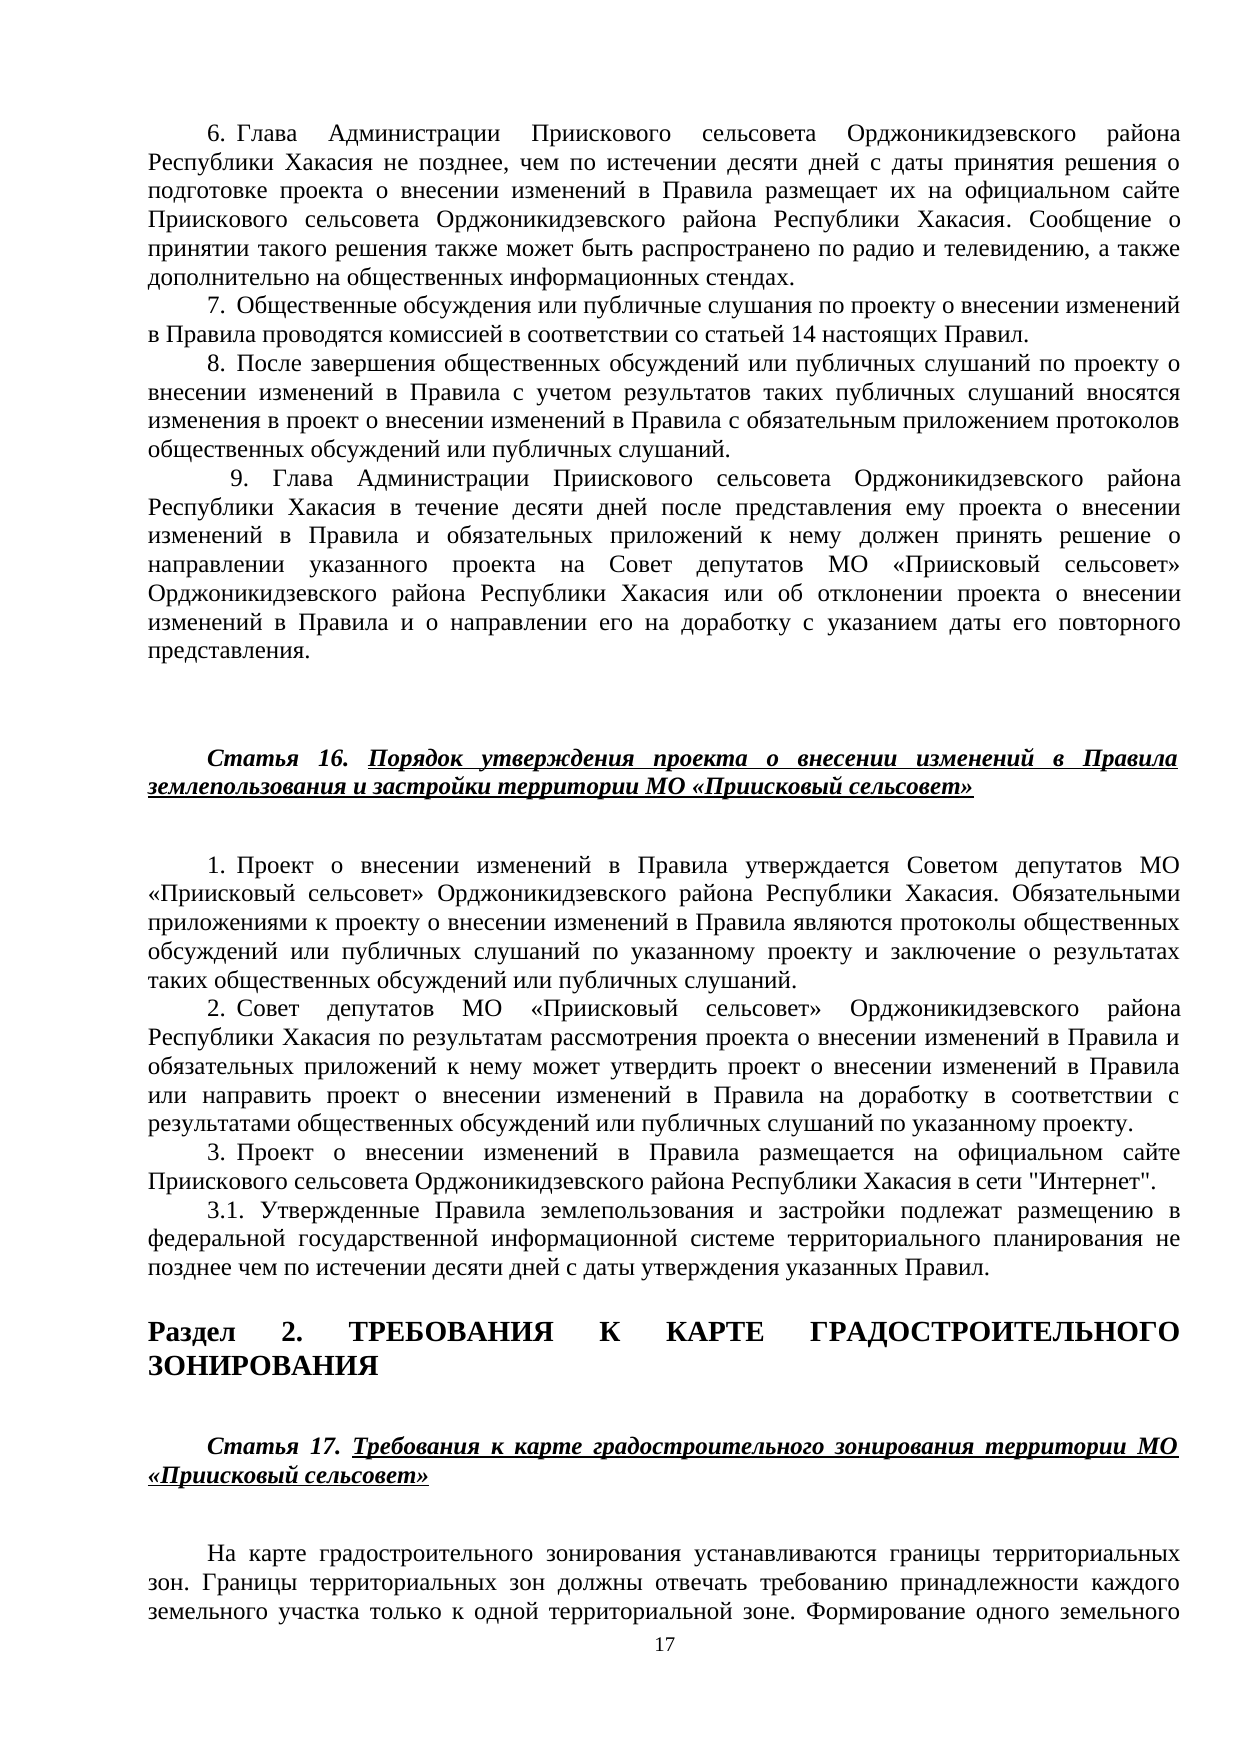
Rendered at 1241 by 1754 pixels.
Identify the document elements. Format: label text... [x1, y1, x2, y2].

text 3.1. Утвержденные Правила землепользования и застройки подлежат размещению в федеральной государственной информационной системе территориального планирования не позднее чем по истечении десяти дней с даты утверждения указанных Правил. [148, 1195, 1181, 1281]
text 6. Глава Администрации Приискового сельсовета Орджоникидзевского района Республики Хакасия не позднее, чем по истечении десяти дней с даты принятия решения о подготовке проекта о внесении изменений в Правила размещает их на официальном сайте Приискового сельсовета Орджоникидзевского района Республики Хакасия. Сообщение о принятии такого решения также может быть распространено по радио и телевидению, а также дополнительно на общественных информационных стендах. [148, 118, 1181, 291]
text Статья 17. Требования к карте градостроительного зонирования территории МО «Приисковый сельсовет» [148, 1431, 1181, 1489]
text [148, 1538, 1181, 1624]
text Статья 16. Порядок утверждения проекта о внесении изменений в Правила землепользования и застройки территории МО «Приисковый сельсовет» [148, 743, 1181, 800]
text 7. Общественные обсуждения или публичные слушания по проекту о внесении изменений в Правила проводятся комиссией в соответствии со статьей 14 настоящих Правил. [148, 291, 1181, 348]
text Раздел 2. ТРЕБОВАНИЯ К КАРТЕ ГРАДОСТРОИТЕЛЬНОГО ЗОНИРОВАНИЯ [148, 1314, 1181, 1382]
text 1. Проект о внесении изменений в Правила утверждается Советом депутатов МО «Приисковый сельсовет» Орджоникидзевского района Республики Хакасия. Обязательными приложениями к проекту о внесении изменений в Правила являются протоколы общественных обсуждений или публичных слушаний по указанному проекту и заключение о результатах таких общественных обсуждений или публичных слушаний. [148, 850, 1181, 993]
text 9. Глава Администрации Приискового сельсовета Орджоникидзевского района Республики Хакасия в течение десяти дней после представления ему проекта о внесении изменений в Правила и обязательных приложений к нему должен принять решение о направлении указанного проекта на Совет депутатов МО «Приисковый сельсовет» Орджоникидзевского района Республики Хакасия или об отклонении проекта о внесении изменений в Правила и о направлении его на доработку с указанием даты его повторного представления. [148, 463, 1181, 664]
text 3. Проект о внесении изменений в Правила размещается на официальном сайте Приискового сельсовета Орджоникидзевского района Республики Хакасия в сети "Интернет". [148, 1137, 1181, 1195]
text 8. После завершения общественных обсуждений или публичных слушаний по проекту о внесении изменений в Правила с учетом результатов таких публичных слушаний вносятся изменения в проект о внесении изменений в Правила с обязательным приложением протоколов общественных обсуждений или публичных слушаний. [148, 348, 1181, 463]
text 2. Совет депутатов МО «Приисковый сельсовет» Орджоникидзевского района Республики Хакасия по результатам рассмотрения проекта о внесении изменений в Правила и обязательных приложений к нему может утвердить проект о внесении изменений в Правила или направить проект о внесении изменений в Правила на доработку в соответствии с результатами общественных обсуждений или публичных слушаний по указанному проекту. [148, 993, 1181, 1137]
